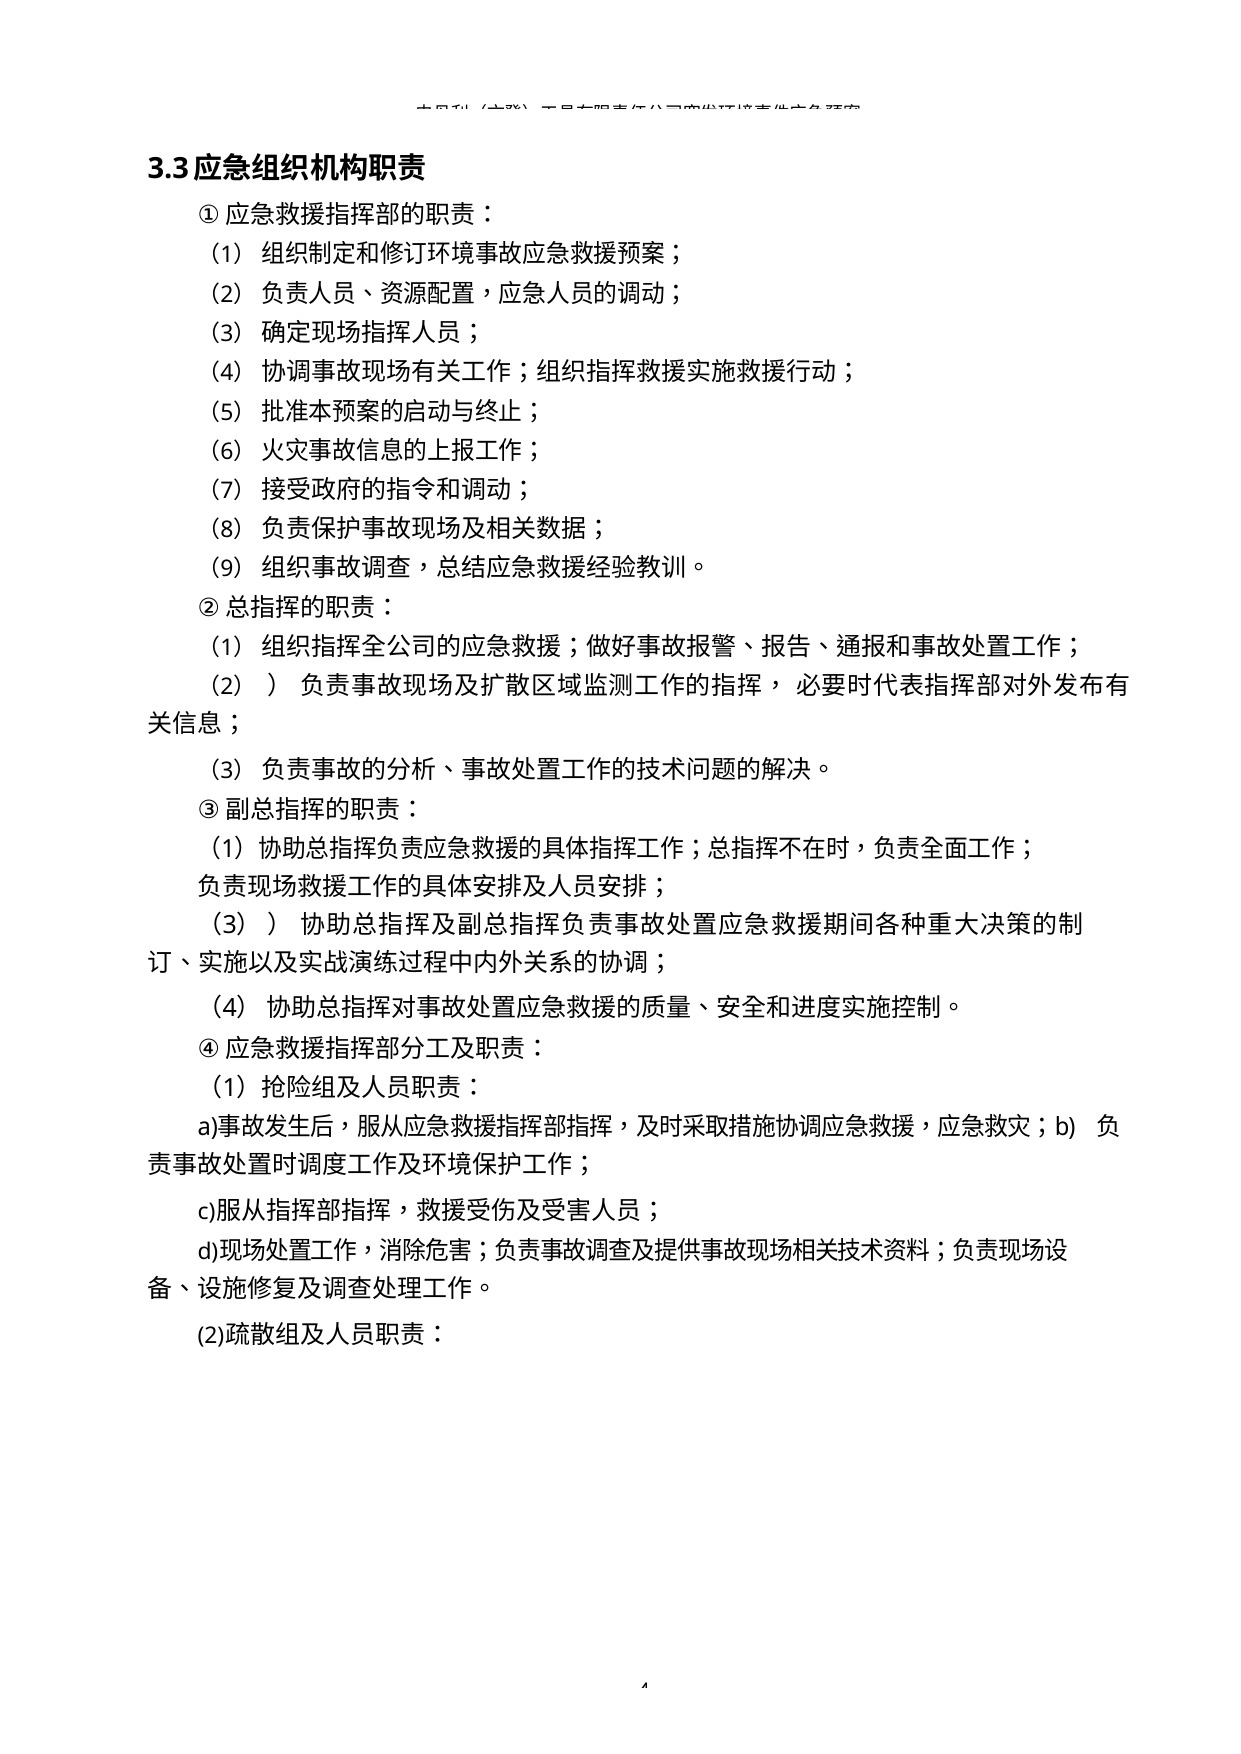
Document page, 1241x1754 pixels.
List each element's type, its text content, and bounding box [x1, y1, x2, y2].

list 负责事故的分析、事故处置工作的技术问题的解决。 [197, 743, 1232, 787]
list ） 负责事故现场及扩散区域监测工作的指挥， 必要时代表指挥部对外发布有关信息； [147, 668, 1134, 740]
text a)事故发生后，服从应急救援指挥部指挥，及时采取措施协调应急救援，应急救灾；b) 负责事故处置时调度工作及环境保护工作； [147, 1109, 1134, 1181]
text ③副总指挥的职责： [197, 792, 1232, 826]
list 批准本预案的启动与终止； [197, 393, 1232, 427]
list 确定现场指挥人员； [197, 315, 1232, 349]
list 接受政府的指令和调动； [197, 472, 1232, 506]
list 疏散组及人员职责： [197, 1308, 1232, 1352]
list 现场处置工作，消除危害；负责事故调查及提供事故现场相关技术资料；负责现场设 备、设施修复及调查处理工作。 [147, 1233, 1134, 1305]
list 负责保护事故现场及相关数据； [197, 511, 1232, 545]
list 负责人员、资源配置，应急人员的调动； [197, 275, 1232, 309]
list 火灾事故信息的上报工作； [197, 432, 1232, 466]
list 服从指挥部指挥，救援受伤及受害人员； [197, 1184, 1232, 1228]
list 组织事故调查，总结应急救援经验教训。 [197, 550, 1232, 584]
text （1）协助总指挥负责应急救援的具体指挥工作；总指挥不在时，负责全面工作； 负责现场救援工作的具体安排及人员安排； [197, 831, 1084, 903]
list ） 协助总指挥及副总指挥负责事故处置应急救援期间各种重大决策的制订、实施以及实战演练过程中内外关系的协调； [147, 907, 1134, 978]
text ②总指挥的职责： [197, 589, 1232, 623]
list 应急组织机构职责 [147, 147, 1232, 187]
text ①应急救援指挥部的职责： [197, 197, 1232, 231]
text ④应急救援指挥部分工及职责： [197, 1031, 1232, 1064]
list 组织制定和修订环境事故应急救援预案； [197, 236, 1232, 270]
list 协调事故现场有关工作；组织指挥救援实施救援行动； [197, 354, 1232, 388]
list 组织指挥全公司的应急救援；做好事故报警、报告、通报和事故处置工作； [197, 629, 1232, 663]
list 协助总指挥对事故处置应急救援的质量、安全和进度实施控制。 [197, 982, 1232, 1025]
text （1）抢险组及人员职责： [197, 1070, 1232, 1104]
